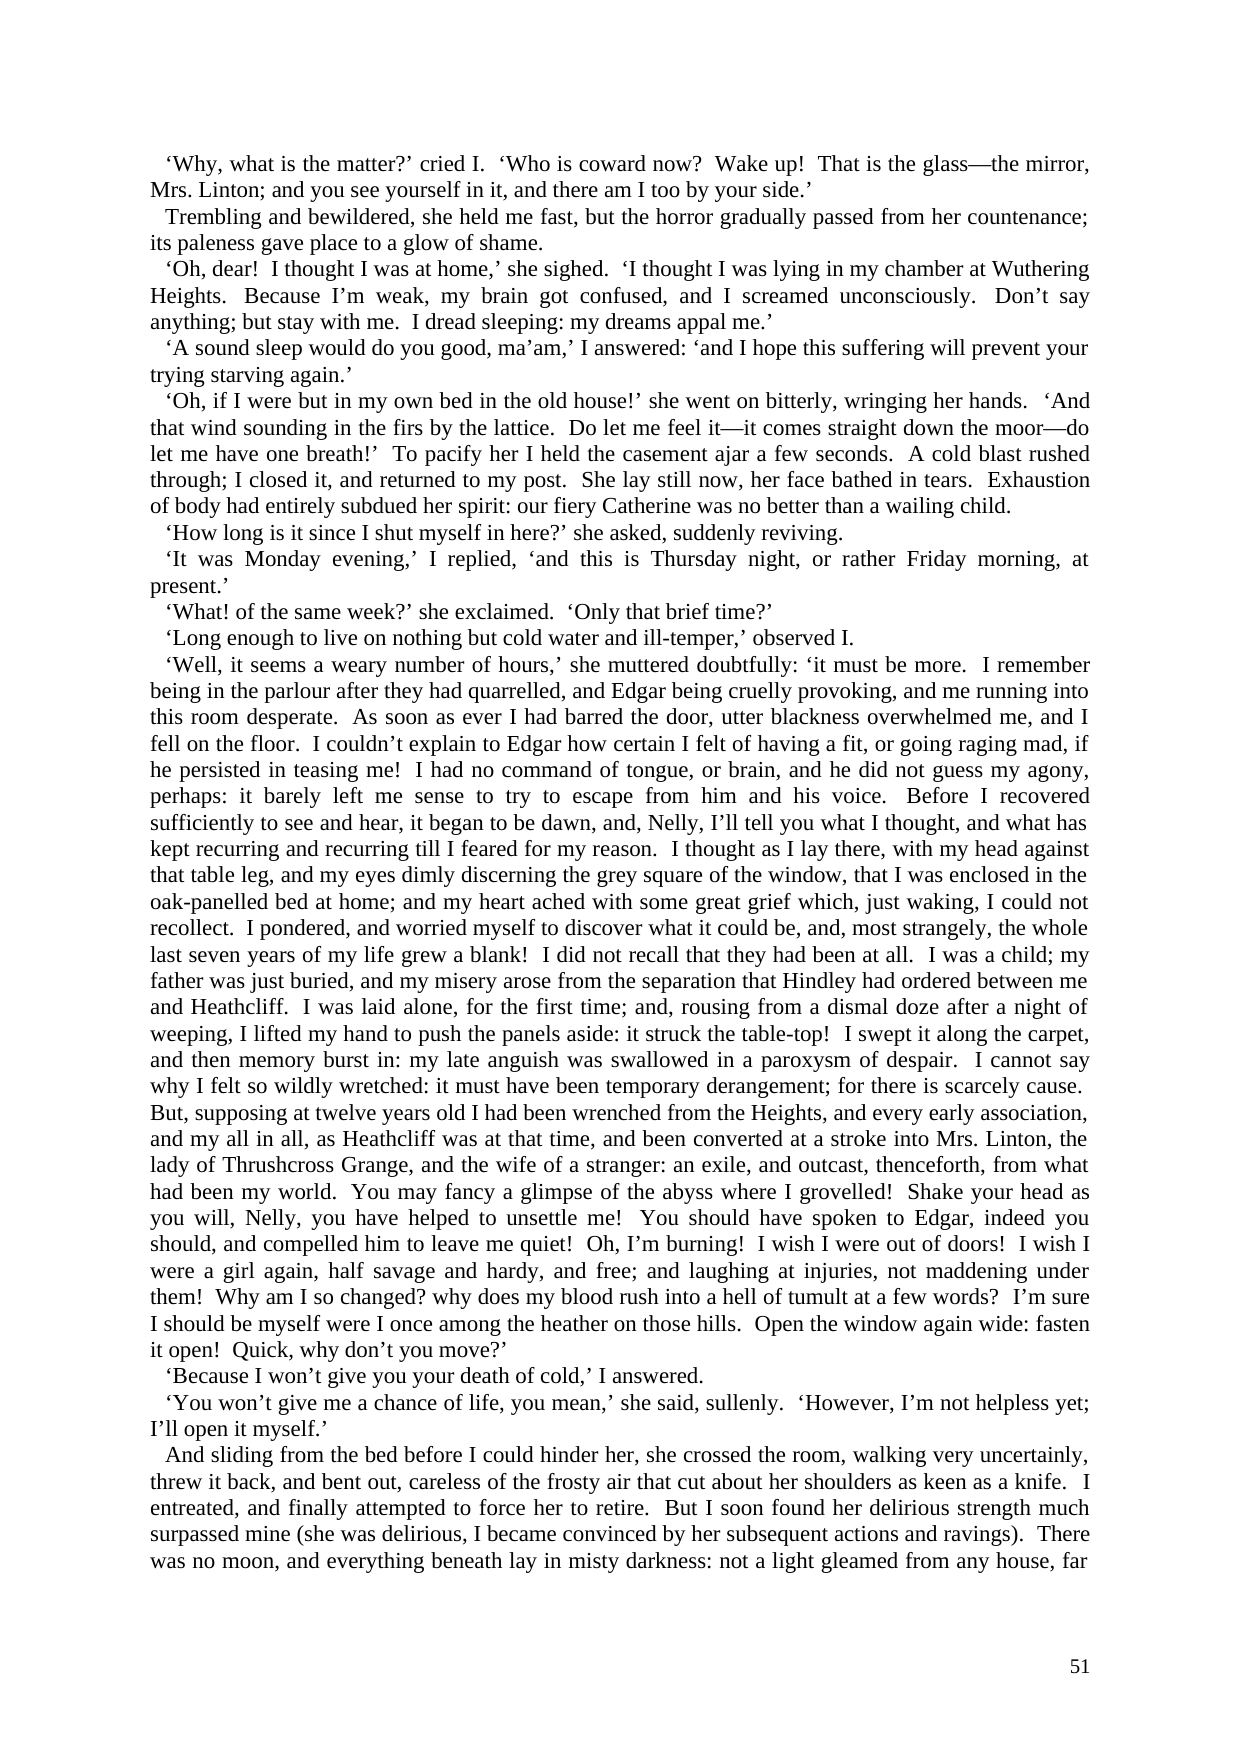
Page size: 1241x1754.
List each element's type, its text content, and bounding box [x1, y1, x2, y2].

text ‘Why, what is the matter?’ cried I. ‘Who is coward now? Wake up! That is the glass—the mirror, Mrs. Linton; and you see yourself in it, and there am I too by your side.’ [150, 150, 1090, 203]
text ‘Well, it seems a weary number of hours,’ she muttered doubtfully: ‘it must be more. I remember being in the parlour after they had quarrelled, and Edgar being cruelly provoking, and me running into this room desperate. As soon as ever I had barred the door, utter blackness overwhelmed me, and I fell on the floor. I couldn’t explain to Edgar how certain I felt of having a fit, or going raging mad, if he persisted in teasing me! I had no command of tongue, or brain, and he did not guess my agony, perhaps: it barely left me sense to try to escape from him and his voice. Before I recovered sufficiently to see and hear, it began to be dawn, and, Nelly, I’ll tell you what I thought, and what has kept recurring and recurring till I feared for my reason. I thought as I lay there, with my head against that table leg, and my eyes dimly discerning the grey square of the window, that I was enclosed in the oak-panelled bed at home; and my heart ached with some great grief which, just waking, I could not recollect. I pondered, and worried myself to discover what it could be, and, most strangely, the whole last seven years of my life grew a blank! I did not recall that they had been at all. I was a child; my father was just buried, and my misery arose from the separation that Hindley had ordered between me and Heathcliff. I was laid alone, for the first time; and, rousing from a dismal doze after a night of weeping, I lifted my hand to push the panels aside: it struck the table-top! I swept it along the carpet, and then memory burst in: my late anguish was swallowed in a paroxysm of despair. I cannot say why I felt so wildly wretched: it must have been temporary derangement; for there is scarcely cause. But, supposing at twelve years old I had been wrenched from the Heights, and every early association, and my all in all, as Heathcliff was at that time, and been converted at a stroke into Mrs. Linton, the lady of Thrushcross Grange, and the wife of a stranger: an exile, and outcast, thenceforth, from what had been my world. You may fancy a glimpse of the abyss where I grovelled! Shake your head as you will, Nelly, you have helped to unsettle me! You should have spoken to Edgar, indeed you should, and compelled him to leave me quiet! Oh, I’m burning! I wish I were out of doors! I wish I were a girl again, half savage and hardy, and free; and laughing at injuries, not maddening under them! Why am I so changed? why does my blood rush into a hell of tumult at a few words? I’m sure I should be myself were I once among the heather on those hills. Open the window again wide: fasten it open! Quick, why don’t you move?’ [150, 651, 1090, 1362]
text ‘Oh, dear! I thought I was at home,’ she sighed. ‘I thought I was lying in my chamber at Wuthering Heights. Because I’m weak, my brain got confused, and I screamed unconsciously. Don’t say anything; but stay with me. I dread sleeping: my dreams appal me.’ [150, 255, 1090, 334]
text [150, 1441, 1090, 1573]
text ‘Long enough to live on nothing but cold water and ill-temper,’ observed I. [150, 624, 1090, 651]
text ‘A sound sleep would do you good, ma’am,’ I answered: ‘and I hope this suffering will prevent your trying starving again.’ [150, 334, 1090, 387]
text ‘Because I won’t give you your death of cold,’ I answered. [150, 1362, 1090, 1389]
text ‘What! of the same week?’ she exclaimed. ‘Only that brief time?’ [150, 598, 1090, 624]
text ‘You won’t give me a chance of life, you mean,’ she said, sullenly. ‘However, I’m not helpless yet; I’ll open it myself.’ [150, 1389, 1090, 1441]
text Trembling and bewildered, she held me fast, but the horror gradually passed from her countenance; its paleness gave place to a glow of shame. [150, 203, 1090, 255]
text ‘It was Monday evening,’ I replied, ‘and this is Thursday night, or rather Friday morning, at present.’ [150, 545, 1090, 598]
text ‘How long is it since I shut myself in here?’ she asked, suddenly reviving. [150, 519, 1090, 545]
text ‘Oh, if I were but in my own bed in the old house!’ she went on bitterly, wringing her hands. ‘And that wind sounding in the firs by the lattice. Do let me feel it—it comes straight down the moor—do let me have one breath!’ To pacify her I held the casement ajar a few seconds. A cold blast rushed through; I closed it, and returned to my post. She lay still now, her face bathed in tears. Exhaustion of body had entirely subdued her spirit: our fiery Catherine was no better than a wailing child. [150, 387, 1090, 519]
